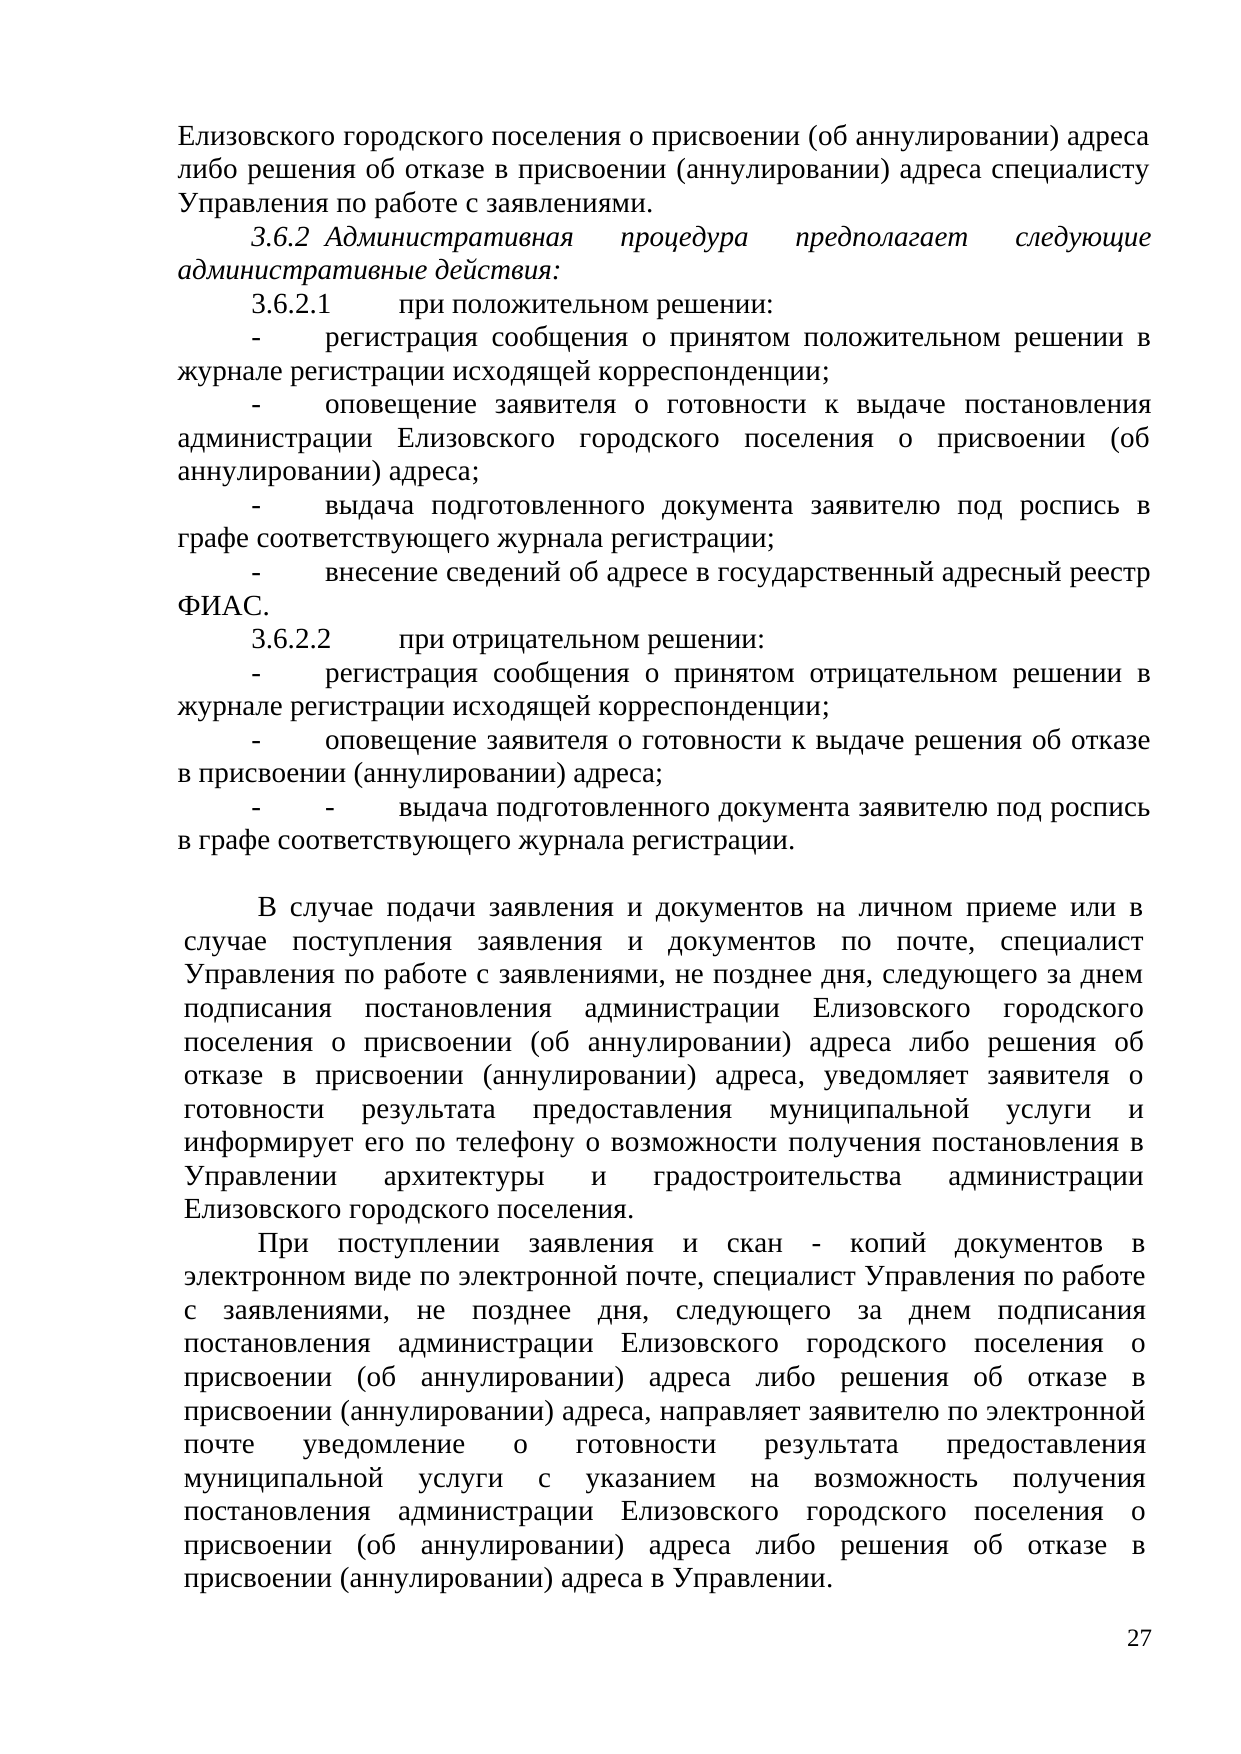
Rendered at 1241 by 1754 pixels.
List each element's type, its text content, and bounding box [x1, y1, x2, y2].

text - оповещение заявителя о готовности к выдаче постановления администрации Елизовского городского поселения о присвоении (об аннулировании) адреса; [177, 386, 1152, 487]
text - внесение сведений об адресе в государственный адресный реестр ФИАС. [177, 554, 1152, 621]
text - выдача подготовленного документа заявителю под роспись в графе соответствующего журнала регистрации; [177, 487, 1152, 554]
text 3.6.2.2 при отрицательном решении: [177, 621, 1152, 655]
text - регистрация сообщения о принятом положительном решении в журнале регистрации исходящей корреспонденции; [177, 319, 1152, 386]
text 3.6.2.1 при положительном решении: [177, 286, 1152, 319]
text При поступлении заявления и скан - копий документов в электронном виде по электронной почте, специалист Управления по работе с заявлениями, не позднее дня, следующего за днем подписания постановления администрации Елизовского городского поселения о присвоении (об аннулировании) адреса либо решения об отказе в присвоении (аннулировании) адреса, направляет заявителю по электронной почте уведомление о готовности результата предоставления муниципальной услуги с указанием на возможность получения постановления администрации Елизовского городского поселения о присвоении (об аннулировании) адреса либо решения об отказе в присвоении (аннулировании) адреса в Управлении. [183, 1225, 1147, 1594]
text 3.6.2 Административная процедура предполагает следующие административные действия: [177, 219, 1152, 286]
text В случае подачи заявления и документов на личном приеме или в случае поступления заявления и документов по почте, специалист Управления по работе с заявлениями, не позднее дня, следующего за днем подписания постановления администрации Елизовского городского поселения о присвоении (об аннулировании) адреса либо решения об отказе в присвоении (аннулировании) адреса, уведомляет заявителя о готовности результата предоставления муниципальной услуги и информирует его по телефону о возможности получения постановления в Управлении архитектуры и градостроительства администрации Елизовского городского поселения. [183, 889, 1145, 1225]
text - регистрация сообщения о принятом отрицательном решении в журнале регистрации исходящей корреспонденции; [177, 655, 1152, 722]
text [177, 118, 1152, 219]
text - - выдача подготовленного документа заявителю под роспись в графе соответствующего журнала регистрации. [177, 789, 1152, 856]
text - оповещение заявителя о готовности к выдаче решения об отказе в присвоении (аннулировании) адреса; [177, 722, 1152, 789]
